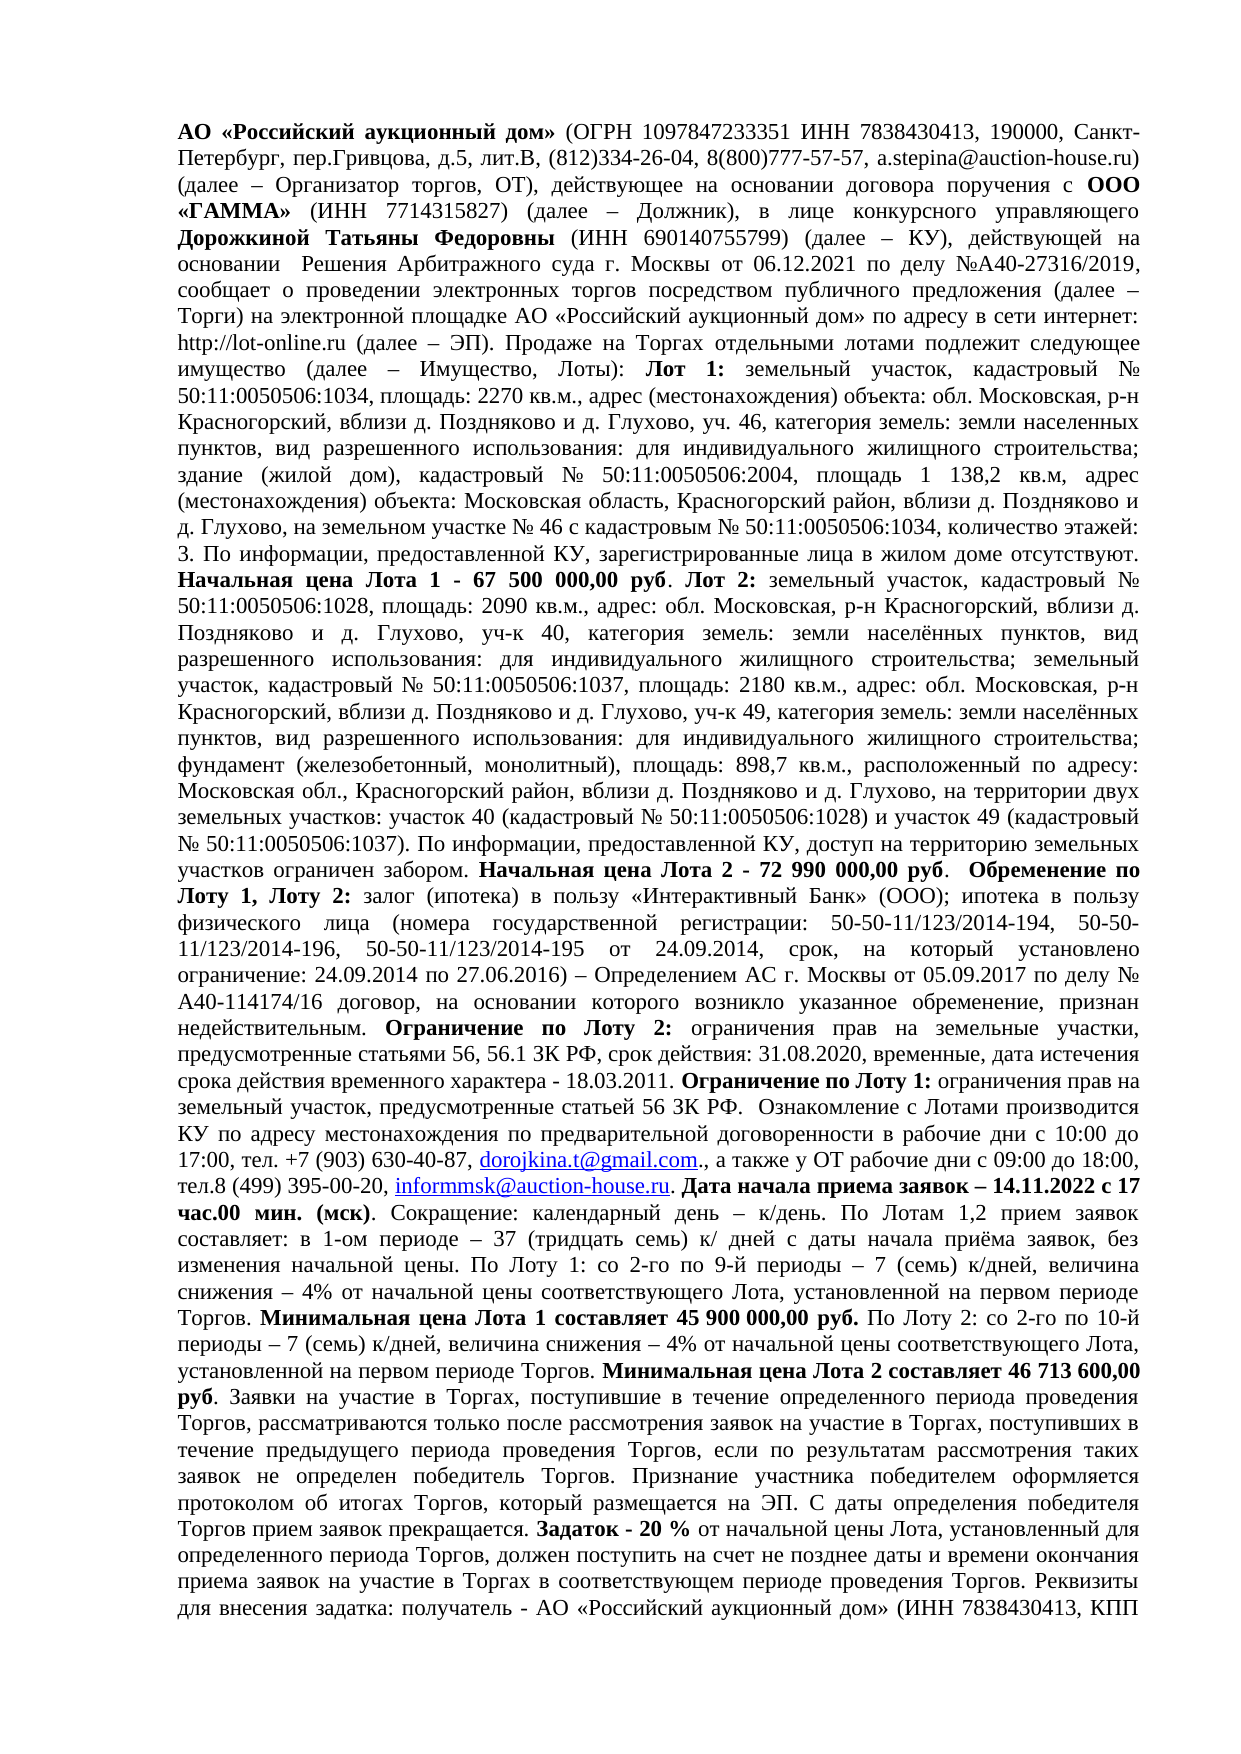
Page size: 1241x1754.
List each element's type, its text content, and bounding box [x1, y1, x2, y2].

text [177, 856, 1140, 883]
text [177, 1172, 1140, 1620]
